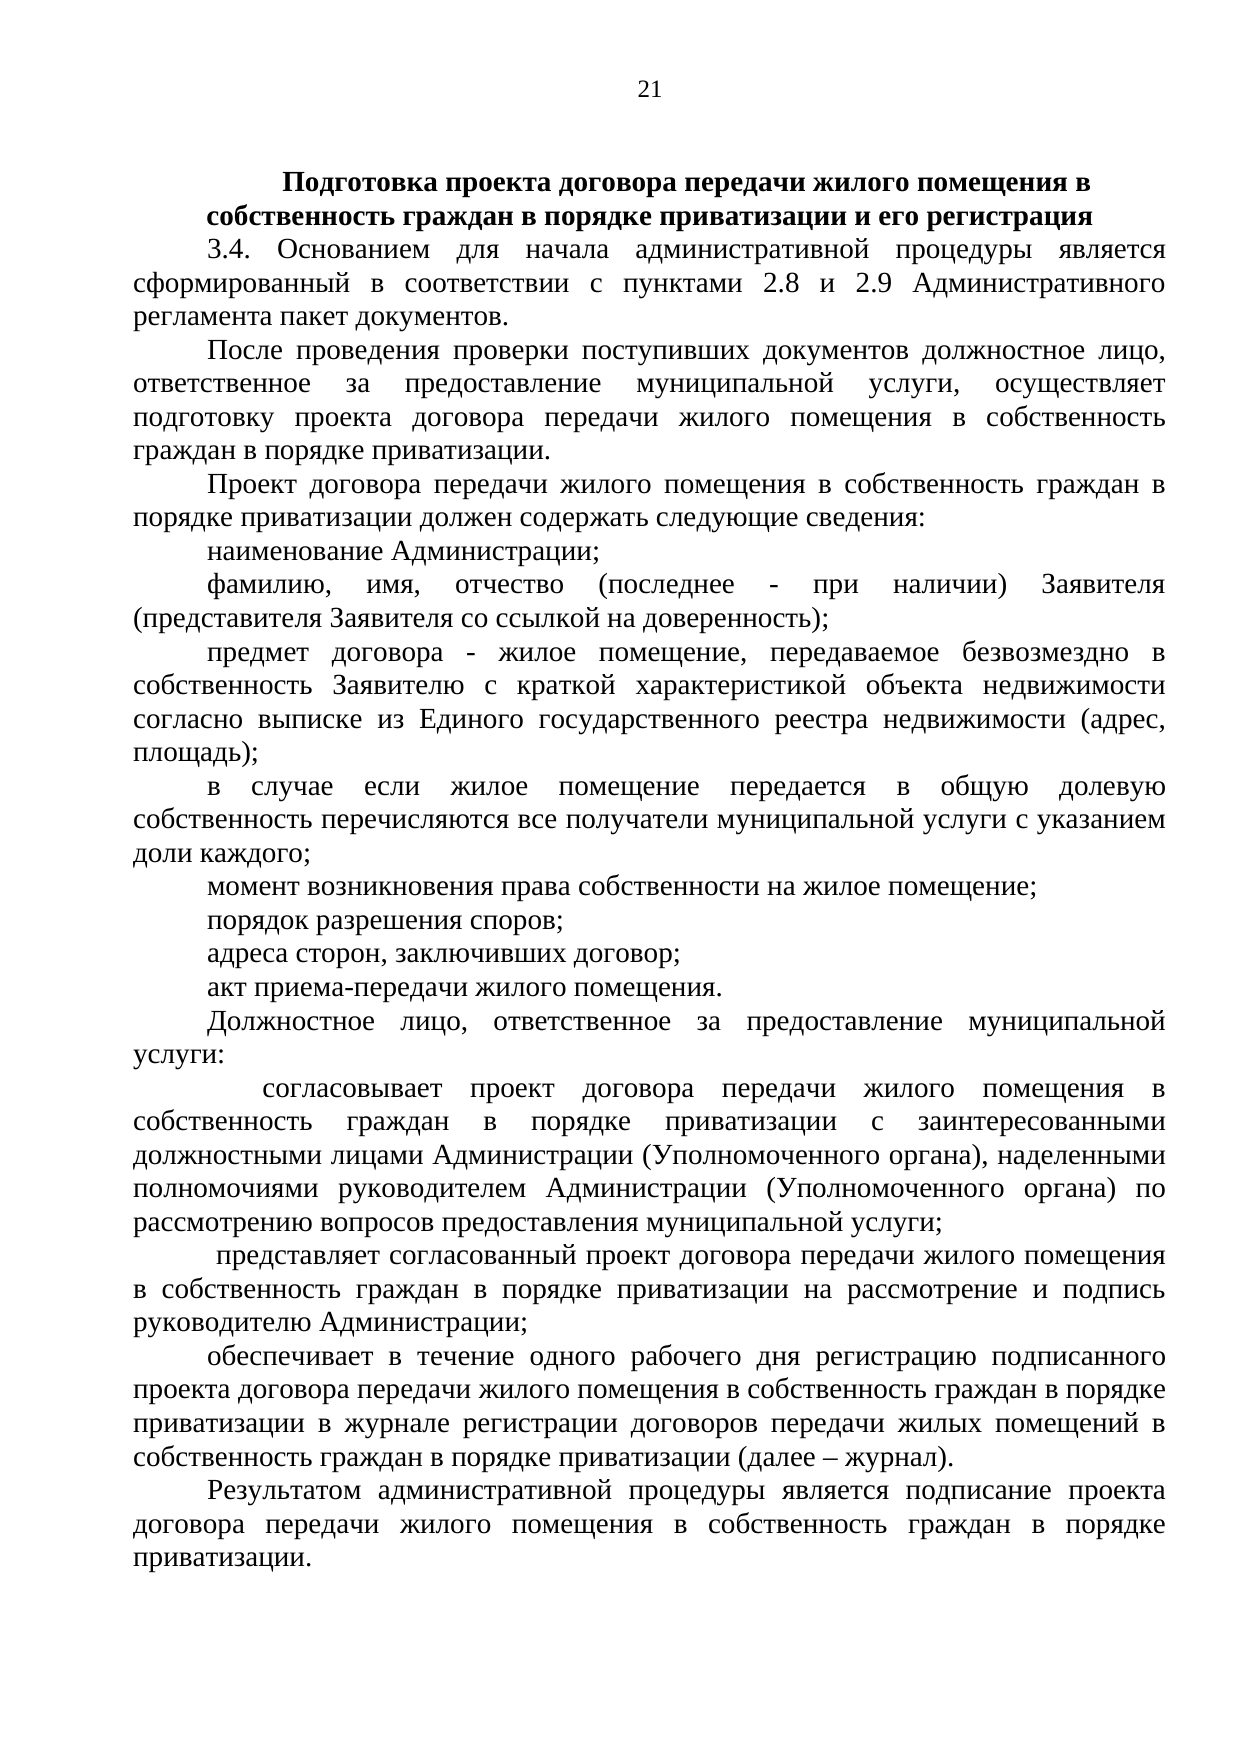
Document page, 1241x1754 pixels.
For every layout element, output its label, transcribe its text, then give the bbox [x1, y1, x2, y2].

text адреса сторон, заключивших договор; [133, 936, 1167, 969]
text момент возникновения права собственности на жилое помещение; [133, 868, 1167, 902]
text 3.4. Основанием для начала административной процедуры является сформированный в соответствии с пунктами 2.8 и 2.9 Административного регламента пакет документов. [133, 231, 1167, 332]
text в случае если жилое помещение передается в общую долевую собственность перечисляются все получатели муниципальной услуги с указанием доли каждого; [133, 768, 1167, 868]
text фамилию, имя, отчество (последнее - при наличии) Заявителя (представителя Заявителя со ссылкой на доверенность); [133, 567, 1167, 634]
text представляет согласованный проект договора передачи жилого помещения в собственность граждан в порядке приватизации на рассмотрение и подпись руководителю Администрации; [133, 1237, 1167, 1338]
text Результатом административной процедуры является подписание проекта договора передачи жилого помещения в собственность граждан в порядке приватизации. [133, 1472, 1167, 1573]
text После проведения проверки поступивших документов должностное лицо, ответственное за предоставление муниципальной услуги, осуществляет подготовку проекта договора передачи жилого помещения в собственность граждан в порядке приватизации. [133, 332, 1167, 466]
text порядок разрешения споров; [133, 902, 1167, 936]
text наименование Администрации; [133, 533, 1167, 567]
text Подготовка проекта договора передачи жилого помещения в собственность граждан в порядке приватизации и его регистрация [133, 164, 1167, 231]
text Проект договора передачи жилого помещения в собственность граждан в порядке приватизации должен содержать следующие сведения: [133, 466, 1167, 533]
text обеспечивает в течение одного рабочего дня регистрацию подписанного проекта договора передачи жилого помещения в собственность граждан в порядке приватизации в журнале регистрации договоров передачи жилых помещений в собственность граждан в порядке приватизации (далее – журнал). [133, 1338, 1167, 1472]
text Должностное лицо, ответственное за предоставление муниципальной услуги: [133, 1003, 1167, 1070]
text предмет договора - жилое помещение, передаваемое безвозмездно в собственность Заявителю с краткой характеристикой объекта недвижимости согласно выписке из Единого государственного реестра недвижимости (адрес, площадь); [133, 634, 1167, 768]
text акт приема-передачи жилого помещения. [133, 969, 1167, 1003]
text согласовывает проект договора передачи жилого помещения в собственность граждан в порядке приватизации с заинтересованными должностными лицами Администрации (Уполномоченного органа), наделенными полномочиями руководителем Администрации (Уполномоченного органа) по рассмотрению вопросов предоставления муниципальной услуги; [133, 1070, 1167, 1237]
